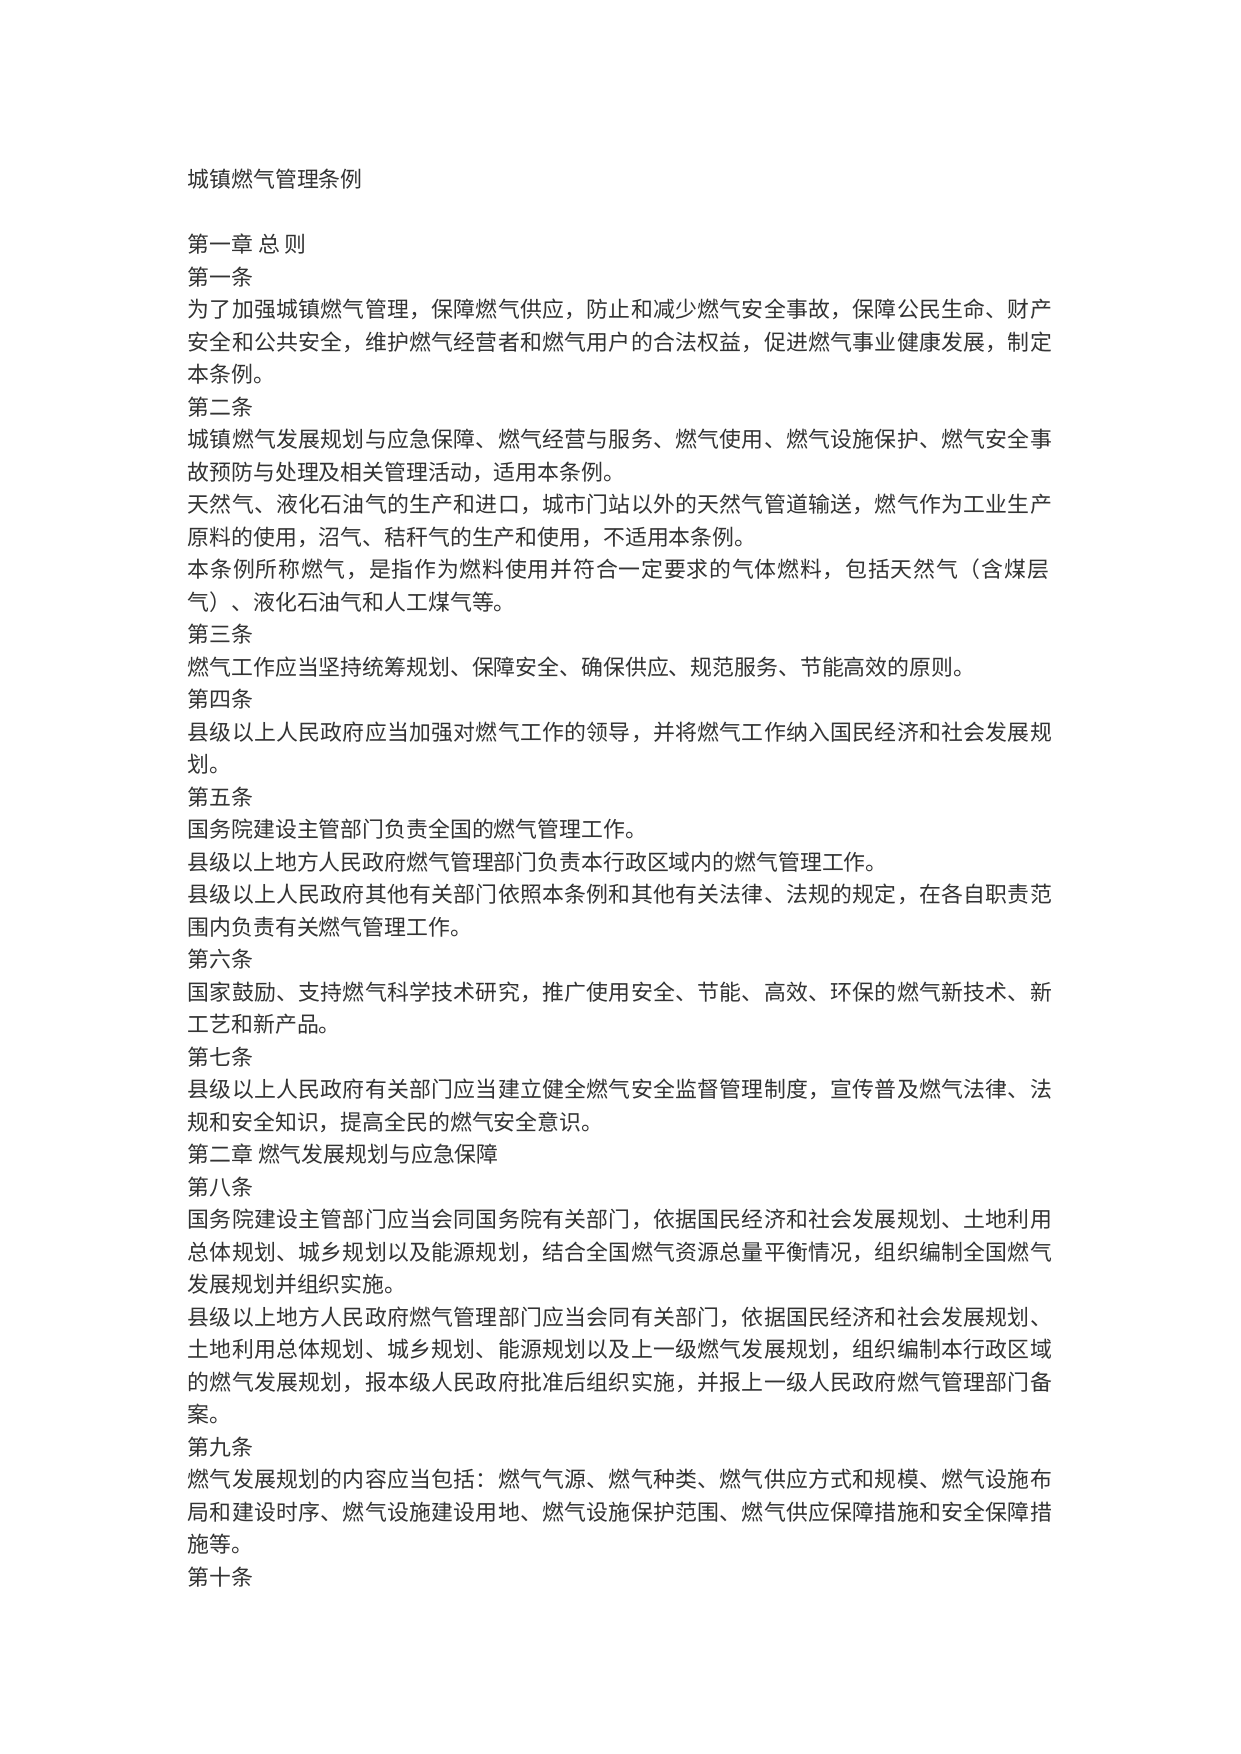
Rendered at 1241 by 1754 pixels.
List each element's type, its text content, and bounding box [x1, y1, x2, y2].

text 天然气、液化石油气的生产和进口，城市门站以外的天然气管道输送，燃气作为工业生产原料的使用，沼气、秸秆气的生产和使用，不适用本条例。 [187, 487, 1053, 552]
text 国家鼓励、支持燃气科学技术研究，推广使用安全、节能、高效、环保的燃气新技术、新工艺和新产品。 [187, 974, 1053, 1039]
text 县级以上人民政府应当加强对燃气工作的领导，并将燃气工作纳入国民经济和社会发展规划。 [187, 714, 1053, 779]
text 第八条 [187, 1169, 1053, 1202]
text 第一章 总 则 [187, 227, 1053, 259]
text 为了加强城镇燃气管理，保障燃气供应，防止和减少燃气安全事故，保障公民生命、财产安全和公共安全，维护燃气经营者和燃气用户的合法权益，促进燃气事业健康发展，制定本条例。 [187, 292, 1053, 389]
text 城镇燃气管理条例 [187, 162, 1053, 194]
text 第三条 [187, 617, 1053, 649]
text 燃气工作应当坚持统筹规划、保障安全、确保供应、规范服务、节能高效的原则。 [187, 649, 1053, 682]
text 第四条 [187, 682, 1053, 714]
text 县级以上人民政府有关部门应当建立健全燃气安全监督管理制度，宣传普及燃气法律、法规和安全知识，提高全民的燃气安全意识。 [187, 1072, 1053, 1137]
text 第二章 燃气发展规划与应急保障 [187, 1137, 1053, 1169]
text 第一条 [187, 259, 1053, 292]
text 国务院建设主管部门应当会同国务院有关部门，依据国民经济和社会发展规划、土地利用总体规划、城乡规划以及能源规划，结合全国燃气资源总量平衡情况，组织编制全国燃气发展规划并组织实施。 [187, 1202, 1053, 1299]
text 国务院建设主管部门负责全国的燃气管理工作。 [187, 812, 1053, 844]
text 县级以上地方人民政府燃气管理部门应当会同有关部门，依据国民经济和社会发展规划、土地利用总体规划、城乡规划、能源规划以及上一级燃气发展规划，组织编制本行政区域的燃气发展规划，报本级人民政府批准后组织实施，并报上一级人民政府燃气管理部门备案。 [187, 1299, 1053, 1429]
text 第七条 [187, 1039, 1053, 1072]
text 燃气发展规划的内容应当包括：燃气气源、燃气种类、燃气供应方式和规模、燃气设施布局和建设时序、燃气设施建设用地、燃气设施保护范围、燃气供应保障措施和安全保障措施等。 [187, 1462, 1053, 1559]
text 本条例所称燃气，是指作为燃料使用并符合一定要求的气体燃料，包括天然气（含煤层气）、液化石油气和人工煤气等。 [187, 552, 1053, 617]
text 第五条 [187, 779, 1053, 812]
text 城镇燃气发展规划与应急保障、燃气经营与服务、燃气使用、燃气设施保护、燃气安全事故预防与处理及相关管理活动，适用本条例。 [187, 422, 1053, 487]
text 县级以上地方人民政府燃气管理部门负责本行政区域内的燃气管理工作。 [187, 844, 1053, 877]
text 第十条 [187, 1559, 1053, 1592]
text 县级以上人民政府其他有关部门依照本条例和其他有关法律、法规的规定，在各自职责范围内负责有关燃气管理工作。 [187, 877, 1053, 942]
text 第六条 [187, 942, 1053, 974]
text 第九条 [187, 1429, 1053, 1462]
text 第二条 [187, 389, 1053, 422]
